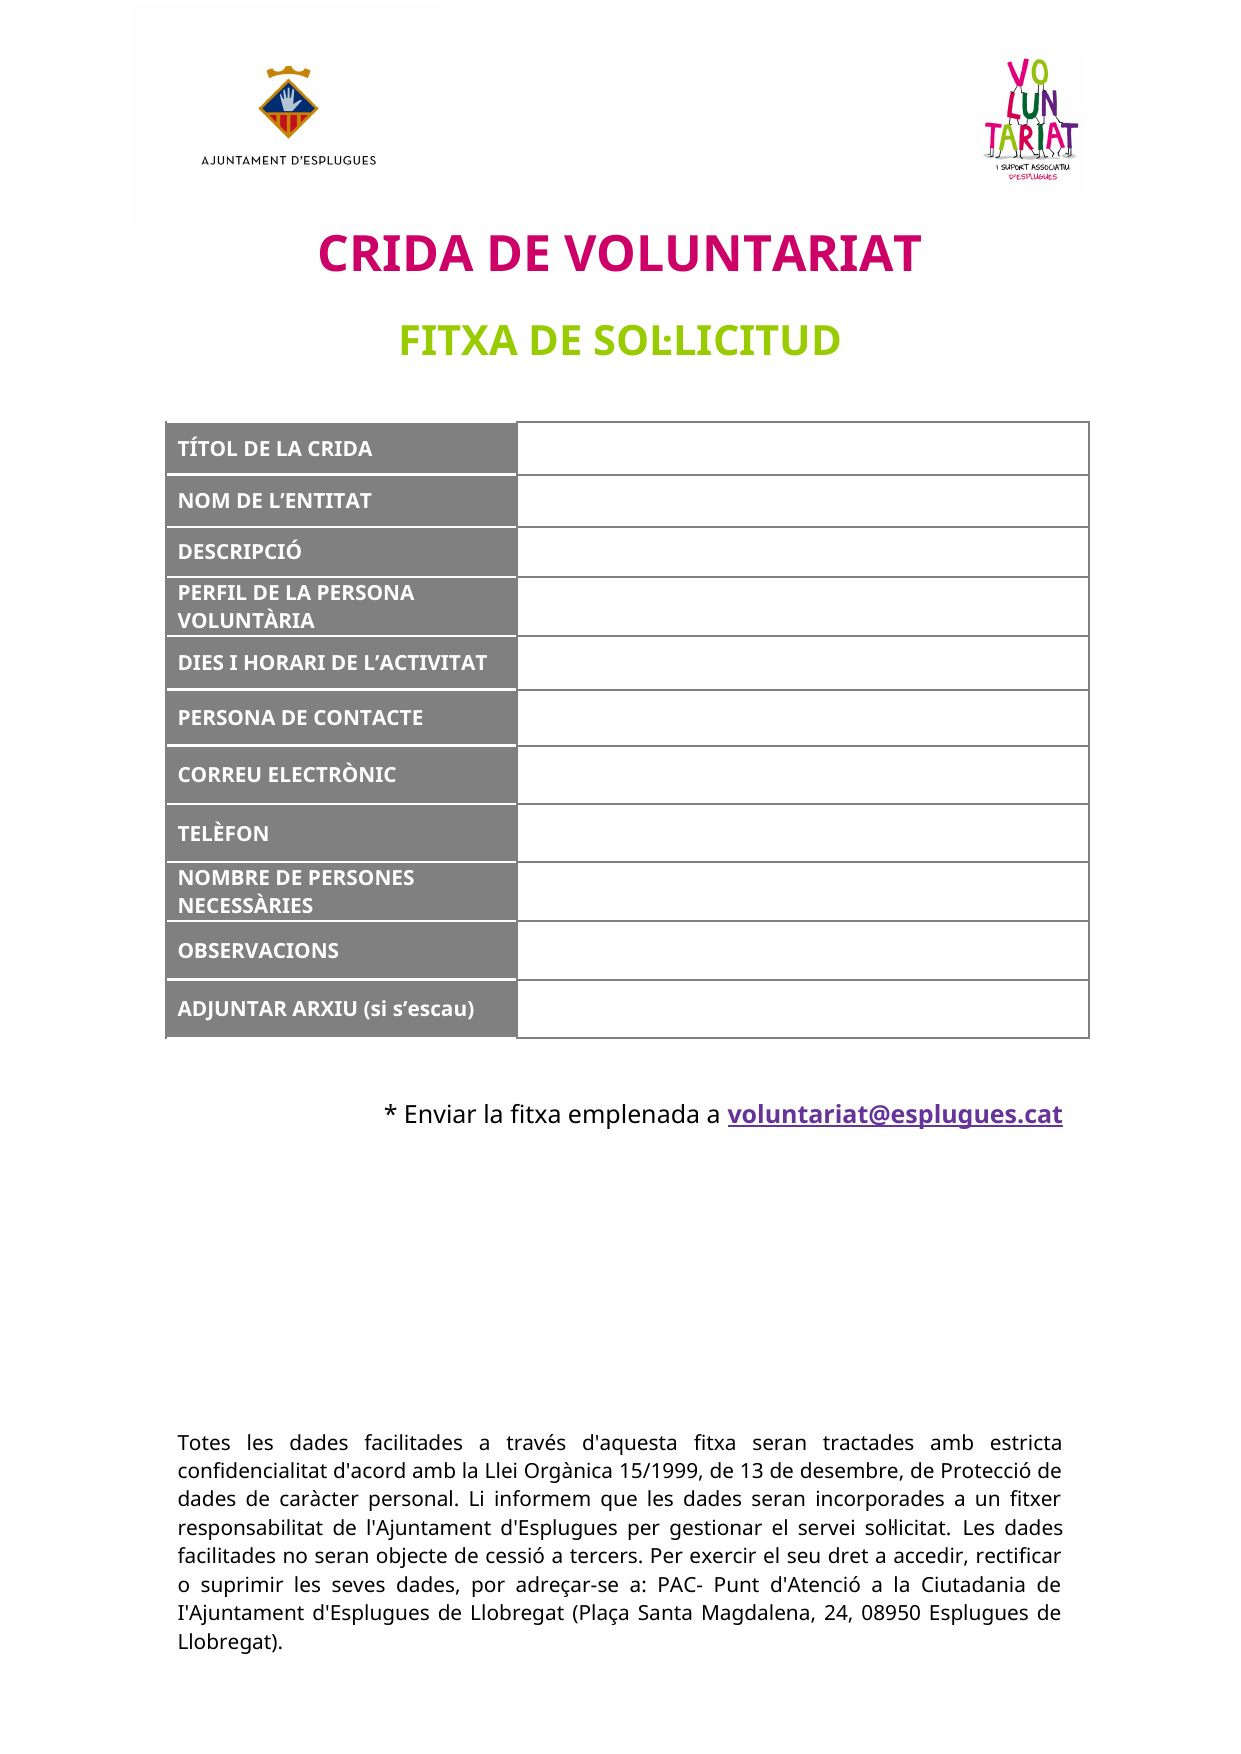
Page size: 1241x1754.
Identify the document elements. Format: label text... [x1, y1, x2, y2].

table_cell DIES I HORARI DE L’ACTIVITAT [167, 637, 516, 688]
picture [975, 49, 1087, 192]
table_cell [518, 578, 1088, 635]
table_cell OBSERVACIONS [167, 922, 516, 978]
table_cell [518, 747, 1088, 803]
table_cell [518, 981, 1088, 1037]
table_cell [518, 805, 1088, 861]
table_cell [518, 691, 1088, 744]
table_cell DESCRIPCIÓ [167, 528, 516, 576]
table_cell [518, 922, 1088, 978]
table_cell TELÈFON [167, 805, 516, 861]
table_header [518, 423, 1088, 473]
table_cell NOM DE L’ENTITAT [167, 476, 516, 526]
table_cell [518, 637, 1088, 688]
table_cell PERSONA DE CONTACTE [167, 691, 516, 744]
text * Enviar la fitxa emplenada a voluntariat@esplugues.cat [177, 1096, 1063, 1130]
table_cell [518, 476, 1088, 526]
table_cell [518, 863, 1088, 920]
table_cell CORREU ELECTRÒNIC [167, 747, 516, 803]
table_cell ADJUNTAR ARXIU (si s’escau) [167, 981, 516, 1037]
table_header TÍTOL DE LA CRIDA [167, 423, 516, 473]
text CRIDA DE VOLUNTARIAT [177, 217, 1063, 286]
text FITXA DE SOL·LICITUD [177, 311, 1063, 367]
picture [129, 2, 448, 228]
table_cell [518, 528, 1088, 576]
table_cell PERFIL DE LA PERSONA VOLUNTÀRIA [167, 578, 516, 635]
table_cell NOMBRE DE PERSONES NECESSÀRIES [167, 863, 516, 920]
